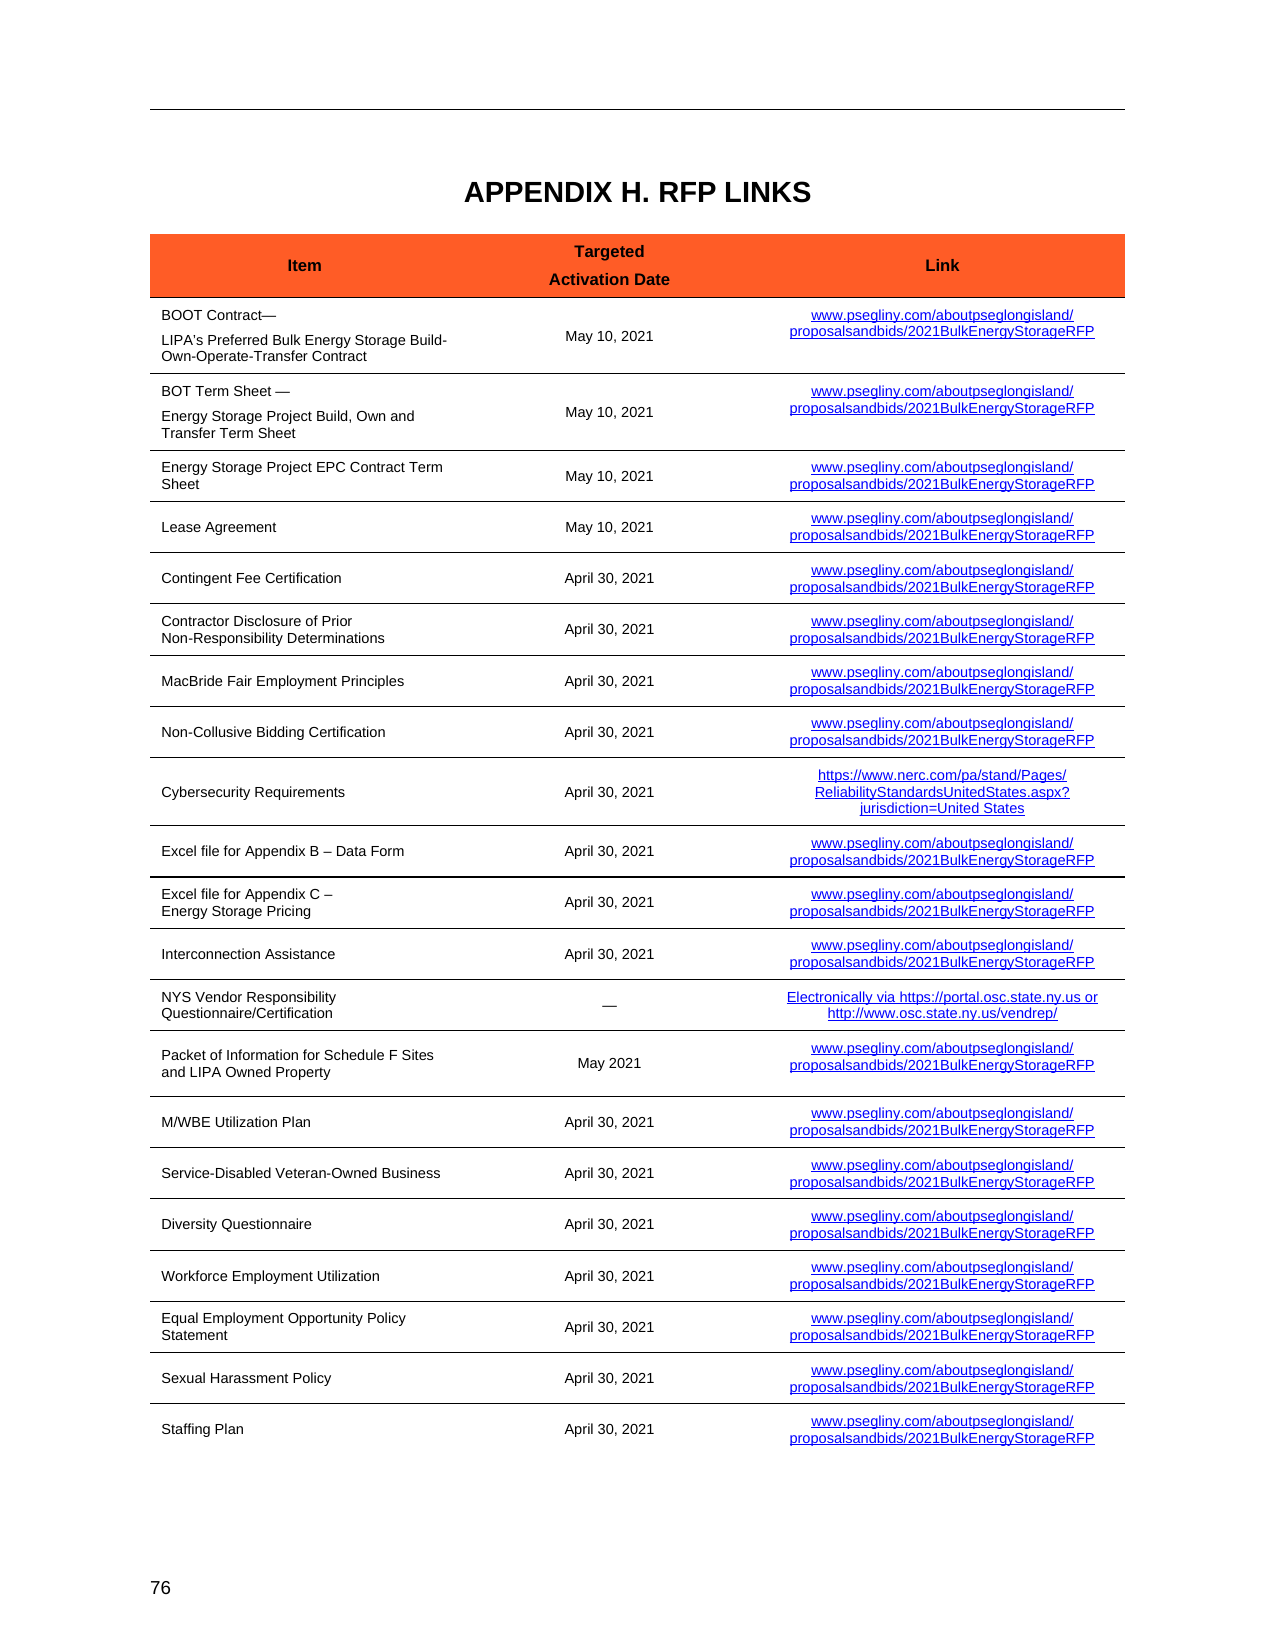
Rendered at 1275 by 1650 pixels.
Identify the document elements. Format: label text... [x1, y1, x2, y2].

table_cell April 30, 2021 [459, 553, 759, 603]
table_cell Sexual Harassment Policy [150, 1353, 459, 1403]
table_cell www.psegliny.com/aboutpseglongisland/proposalsandbids/2021BulkEnergyStorageRFP [759, 707, 1125, 757]
table_cell Cybersecurity Requirements [150, 758, 459, 825]
table_cell www.psegliny.com/aboutpseglongisland/proposalsandbids/2021BulkEnergyStorageRFP [759, 929, 1125, 979]
table_header Targeted Activation Date [459, 234, 759, 297]
table_cell BOT Term Sheet — Energy Storage Project Build, Own and Transfer Term Sheet [150, 374, 459, 449]
table_header Item [150, 234, 459, 297]
table_cell April 30, 2021 [459, 656, 759, 706]
table_cell www.psegliny.com/aboutpseglongisland/proposalsandbids/2021BulkEnergyStorageRFP [759, 1148, 1125, 1198]
table_cell Energy Storage Project EPC Contract Term Sheet [150, 451, 459, 501]
table_cell www.psegliny.com/aboutpseglongisland/proposalsandbids/2021BulkEnergyStorageRFP [759, 502, 1125, 552]
table_cell April 30, 2021 [459, 878, 759, 928]
table_cell May 10, 2021 [459, 451, 759, 501]
table_cell April 30, 2021 [459, 1251, 759, 1301]
table_cell www.psegliny.com/aboutpseglongisland/proposalsandbids/2021BulkEnergyStorageRFP [759, 1199, 1125, 1249]
table_cell www.psegliny.com/aboutpseglongisland/proposalsandbids/2021BulkEnergyStorageRFP [759, 451, 1125, 501]
table_cell www.psegliny.com/aboutpseglongisland/proposalsandbids/2021BulkEnergyStorageRFP [759, 1353, 1125, 1403]
table_cell NYS Vendor Responsibility Questionnaire/Certification [150, 980, 459, 1030]
table_cell www.psegliny.com/aboutpseglongisland/proposalsandbids/2021BulkEnergyStorageRFP [759, 553, 1125, 603]
table_cell www.psegliny.com/aboutpseglongisland/proposalsandbids/2021BulkEnergyStorageRFP [759, 1097, 1125, 1147]
table_cell Packet of Information for Schedule F Sites and LIPA Owned Property [150, 1031, 459, 1096]
table_cell www.psegliny.com/aboutpseglongisland/proposalsandbids/2021BulkEnergyStorageRFP [759, 298, 1125, 373]
table_cell Equal Employment Opportunity Policy Statement [150, 1302, 459, 1352]
table_header Link [759, 234, 1125, 297]
table_cell April 30, 2021 [459, 1353, 759, 1403]
table_cell www.psegliny.com/aboutpseglongisland/proposalsandbids/2021BulkEnergyStorageRFP [759, 878, 1125, 928]
table_cell www.psegliny.com/aboutpseglongisland/proposalsandbids/2021BulkEnergyStorageRFP [759, 604, 1125, 654]
table_cell M/WBE Utilization Plan [150, 1097, 459, 1147]
table_cell April 30, 2021 [459, 929, 759, 979]
table_cell April 30, 2021 [459, 604, 759, 654]
table_cell www.psegliny.com/aboutpseglongisland/proposalsandbids/2021BulkEnergyStorageRFP [759, 1404, 1125, 1454]
table_cell Lease Agreement [150, 502, 459, 552]
table_cell www.psegliny.com/aboutpseglongisland/proposalsandbids/2021BulkEnergyStorageRFP [759, 1251, 1125, 1301]
table_cell MacBride Fair Employment Principles [150, 656, 459, 706]
table_cell Contractor Disclosure of Prior Non-Responsibility Determinations [150, 604, 459, 654]
table_cell Electronically via https://portal.osc.state.ny.us or http://www.osc.state.ny.us/vendrep/ [759, 980, 1125, 1030]
table_cell www.psegliny.com/aboutpseglongisland/proposalsandbids/2021BulkEnergyStorageRFP [759, 656, 1125, 706]
table_cell https://www.nerc.com/pa/stand/Pages/ReliabilityStandardsUnitedStates.aspx?jurisdiction=United States [759, 758, 1125, 825]
table_cell April 30, 2021 [459, 1404, 759, 1454]
table_cell April 30, 2021 [459, 1097, 759, 1147]
table_cell www.psegliny.com/aboutpseglongisland/proposalsandbids/2021BulkEnergyStorageRFP [759, 1302, 1125, 1352]
table_cell — [459, 980, 759, 1030]
table_cell Service-Disabled Veteran-Owned Business [150, 1148, 459, 1198]
table_cell Non-Collusive Bidding Certification [150, 707, 459, 757]
table_cell May 2021 [459, 1031, 759, 1096]
table_cell www.psegliny.com/aboutpseglongisland/proposalsandbids/2021BulkEnergyStorageRFP [759, 1031, 1125, 1096]
table_cell www.psegliny.com/aboutpseglongisland/proposalsandbids/2021BulkEnergyStorageRFP [759, 374, 1125, 449]
table_cell May 10, 2021 [459, 502, 759, 552]
table_cell Interconnection Assistance [150, 929, 459, 979]
table_cell April 30, 2021 [459, 1199, 759, 1249]
table_cell April 30, 2021 [459, 826, 759, 876]
table_cell Excel file for Appendix C – Energy Storage Pricing [150, 878, 459, 928]
table_cell www.psegliny.com/aboutpseglongisland/proposalsandbids/2021BulkEnergyStorageRFP [759, 826, 1125, 876]
table_cell April 30, 2021 [459, 1148, 759, 1198]
table_cell Excel file for Appendix B – Data Form [150, 826, 459, 876]
table_cell April 30, 2021 [459, 1302, 759, 1352]
table_cell May 10, 2021 [459, 298, 759, 373]
table_cell BOOT Contract— LIPA’s Preferred Bulk Energy Storage Build-Own-Operate-Transfer Contract [150, 298, 459, 373]
table_cell Contingent Fee Certification [150, 553, 459, 603]
table_cell Workforce Employment Utilization [150, 1251, 459, 1301]
table_cell Diversity Questionnaire [150, 1199, 459, 1249]
table_cell Staffing Plan [150, 1404, 459, 1454]
text RFP Links [150, 175, 1125, 208]
table_cell April 30, 2021 [459, 707, 759, 757]
table_cell May 10, 2021 [459, 374, 759, 449]
table_cell April 30, 2021 [459, 758, 759, 825]
